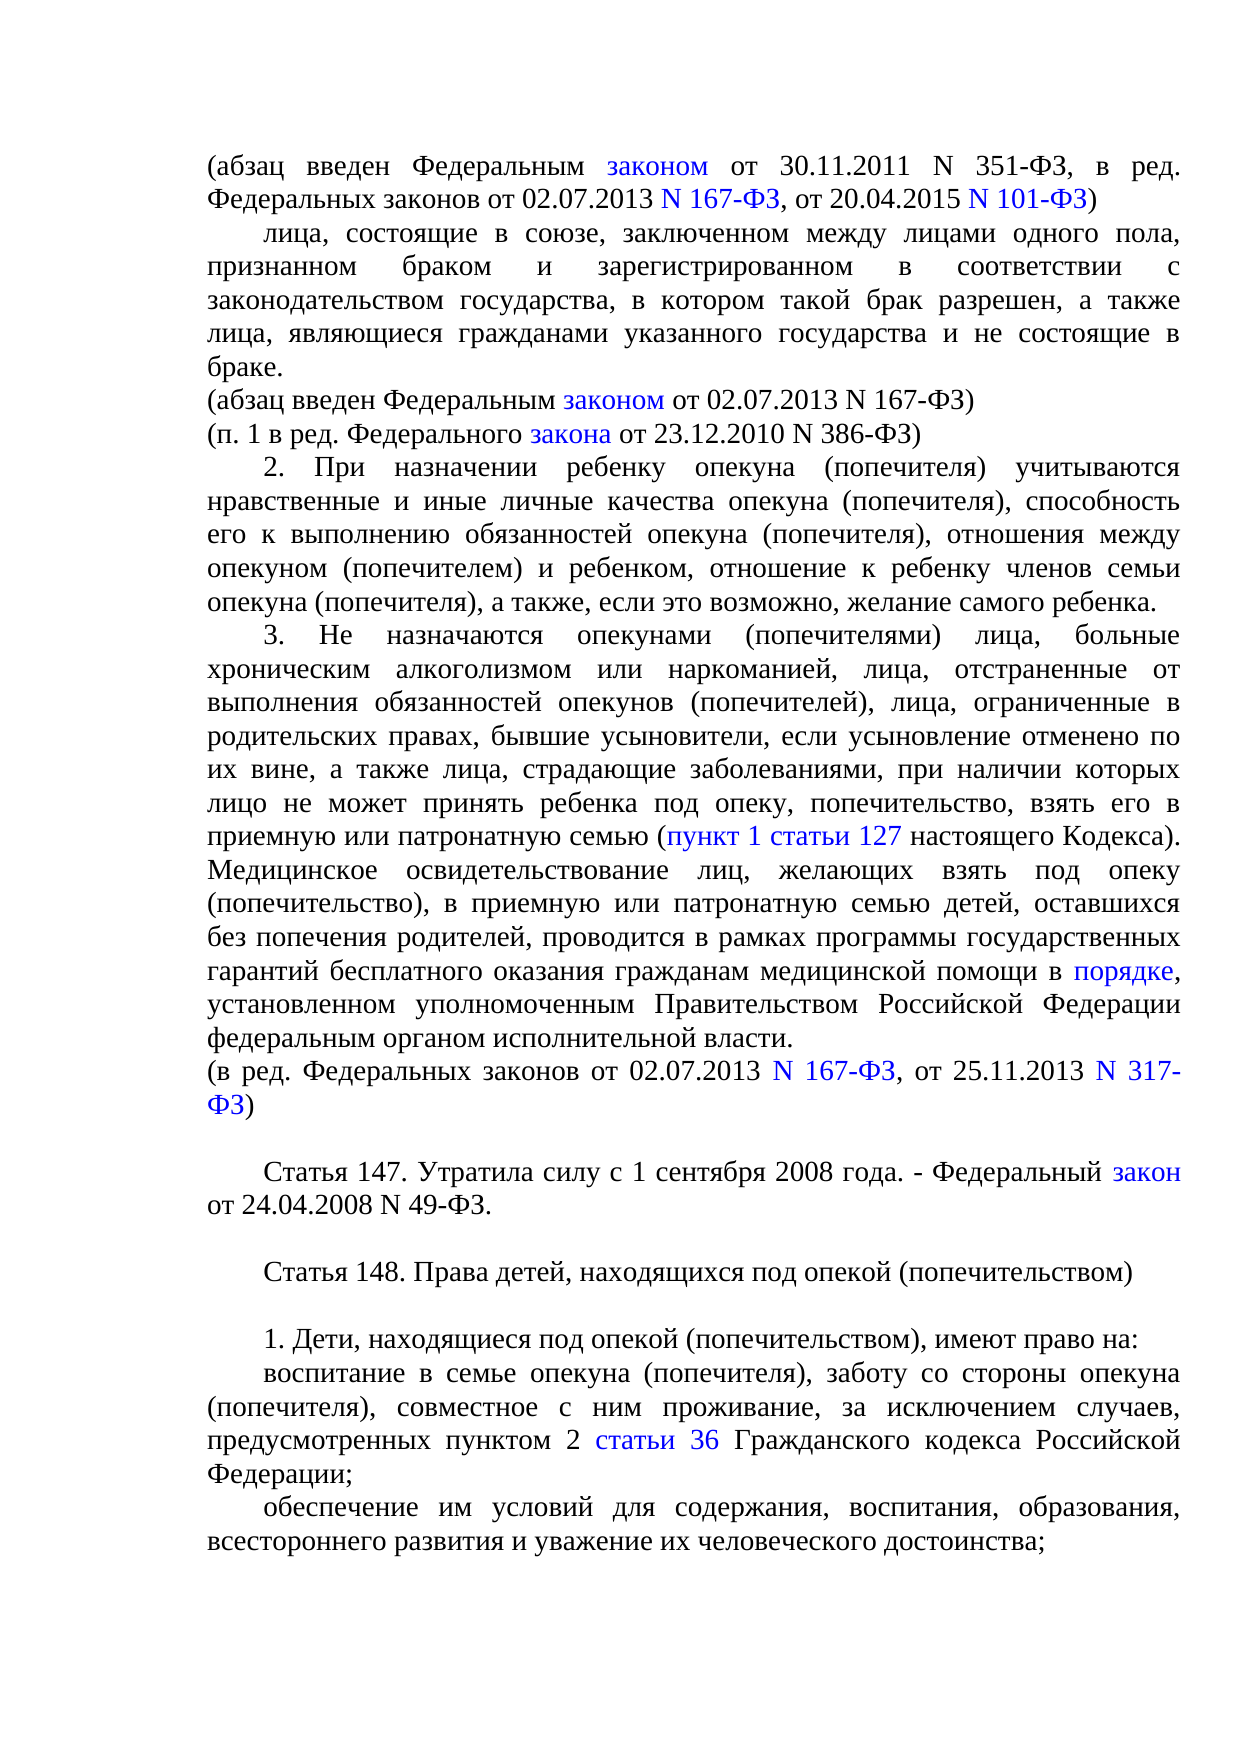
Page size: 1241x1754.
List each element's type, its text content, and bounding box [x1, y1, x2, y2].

text (абзац введен Федеральным законом от 30.11.2011 N 351-ФЗ, в ред. Федеральных законов от 02.07.2013 N 167-ФЗ, от 20.04.2015 N 101-ФЗ) [207, 148, 1181, 215]
text Статья 148. Права детей, находящихся под опекой (попечительством) [207, 1254, 1181, 1288]
text воспитание в семье опекуна (попечителя), заботу со стороны опекуна (попечителя), совместное с ним проживание, за исключением случаев, предусмотренных пунктом 2 статьи 36 Гражданского кодекса Российской Федерации; [207, 1355, 1181, 1489]
text (абзац введен Федеральным законом от 02.07.2013 N 167-ФЗ) [207, 382, 1181, 416]
text (в ред. Федеральных законов от 02.07.2013 N 167-ФЗ, от 25.11.2013 N 317-ФЗ) [207, 1053, 1181, 1120]
text 2. При назначении ребенку опекуна (попечителя) учитываются нравственные и иные личные качества опекуна (попечителя), способность его к выполнению обязанностей опекуна (попечителя), отношения между опекуном (попечителем) и ребенком, отношение к ребенку членов семьи опекуна (попечителя), а также, если это возможно, желание самого ребенка. [207, 449, 1181, 617]
text 3. Не назначаются опекунами (попечителями) лица, больные хроническим алкоголизмом или наркоманией, лица, отстраненные от выполнения обязанностей опекунов (попечителей), лица, ограниченные в родительских правах, бывшие усыновители, если усыновление отменено по их вине, а также лица, страдающие заболеваниями, при наличии которых лицо не может принять ребенка под опеку, попечительство, взять его в приемную или патронатную семью (пункт 1 статьи 127 настоящего Кодекса). Медицинское освидетельствование лиц, желающих взять под опеку (попечительство), в приемную или патронатную семью детей, оставшихся без попечения родителей, проводится в рамках программы государственных гарантий бесплатного оказания гражданам медицинской помощи в порядке, установленном уполномоченным Правительством Российской Федерации федеральным органом исполнительной власти. [207, 617, 1181, 1053]
text 1. Дети, находящиеся под опекой (попечительством), имеют право на: [207, 1322, 1181, 1355]
text обеспечение им условий для содержания, воспитания, образования, всестороннего развития и уважение их человеческого достоинства; [207, 1489, 1181, 1556]
text (п. 1 в ред. Федерального закона от 23.12.2010 N 386-ФЗ) [207, 416, 1181, 449]
text Статья 147. Утратила силу с 1 сентября 2008 года. - Федеральный закон от 24.04.2008 N 49-ФЗ. [207, 1154, 1181, 1221]
text лица, состоящие в союзе, заключенном между лицами одного пола, признанном браком и зарегистрированном в соответствии с законодательством государства, в котором такой брак разрешен, а также лица, являющиеся гражданами указанного государства и не состоящие в браке. [207, 215, 1181, 382]
